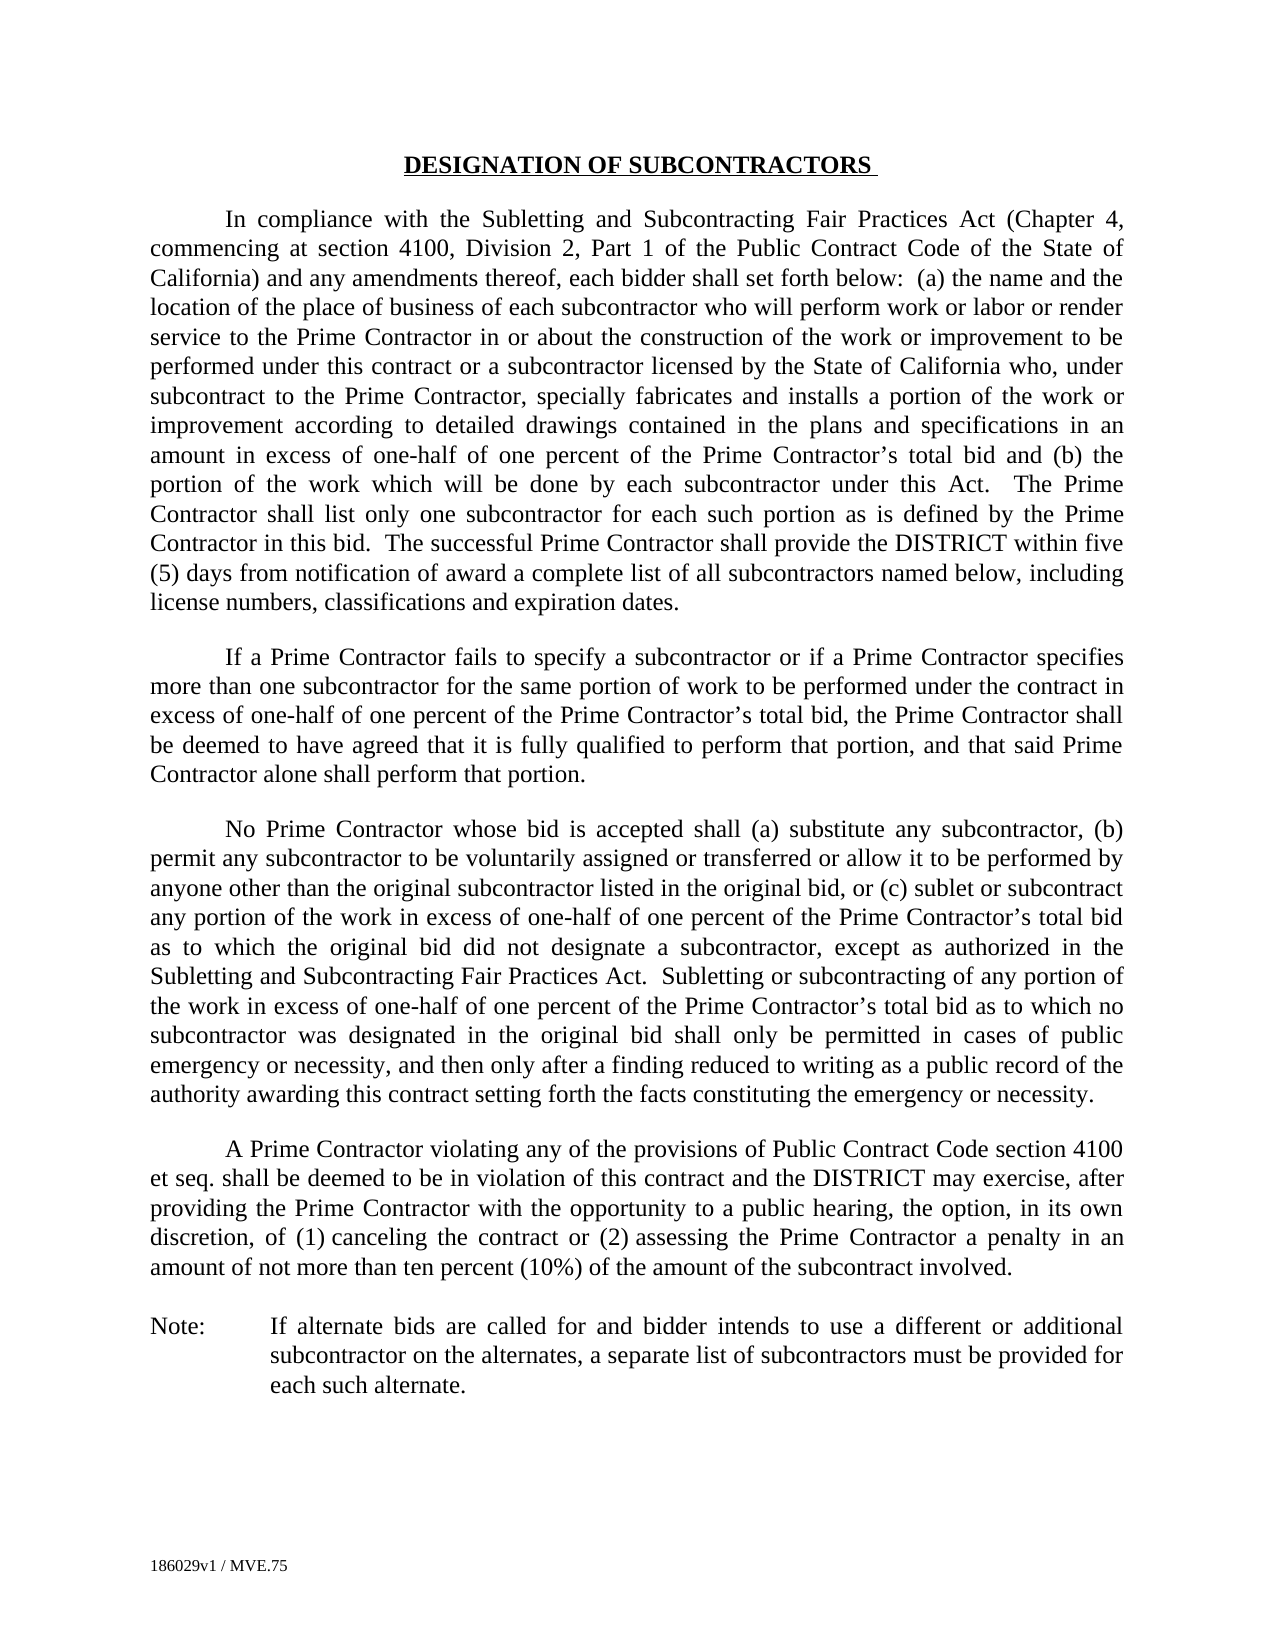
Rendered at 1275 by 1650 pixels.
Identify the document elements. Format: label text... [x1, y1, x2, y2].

text Note: If alternate bids are called for and bidder intends to use a different or additional subcontractor on the alternates, a separate list of subcontractors must be provided for each such alternate. [150, 1311, 1125, 1399]
text If a Prime Contractor fails to specify a subcontractor or if a Prime Contractor specifies more than one subcontractor for the same portion of work to be performed under the contract in excess of one-half of one percent of the Prime Contractor’s total bid, the Prime Contractor shall be deemed to have agreed that it is fully qualified to perform that portion, and that said Prime Contractor alone shall perform that portion. [150, 641, 1125, 789]
text A Prime Contractor violating any of the provisions of Public Contract Code section 4100 et seq. shall be deemed to be in violation of this contract and the DISTRICT may exercise, after providing the Prime Contractor with the opportunity to a public hearing, the option, in its own discretion, of (1) canceling the contract or (2) assessing the Prime Contractor a penalty in an amount of not more than ten percent (10%) of the amount of the subcontract involved. [150, 1134, 1125, 1281]
text In compliance with the Subletting and Subcontracting Fair Practices Act (Chapter 4, commencing at section 4100, Division 2, Part 1 of the Public Contract Code of the State of California) and any amendments thereof, each bidder shall set forth below: (a) the name and the location of the place of business of each subcontractor who will perform work or labor or render service to the Prime Contractor in or about the construction of the work or improvement to be performed under this contract or a subcontractor licensed by the State of California who, under subcontract to the Prime Contractor, specially fabricates and installs a portion of the work or improvement according to detailed drawings contained in the plans and specifications in an amount in excess of one-half of one percent of the Prime Contractor’s total bid and (b) the portion of the work which will be done by each subcontractor under this Act. The Prime Contractor shall list only one subcontractor for each such portion as is defined by the Prime Contractor in this bid. The successful Prime Contractor shall provide the DISTRICT within five (5) days from notification of award a complete list of all subcontractors named below, including license numbers, classifications and expiration dates. [150, 204, 1125, 616]
text DESIGNATION OF SUBCONTRACTORS [150, 150, 1125, 179]
text No Prime Contractor whose bid is accepted shall (a) substitute any subcontractor, (b) permit any subcontractor to be voluntarily assigned or transferred or allow it to be performed by anyone other than the original subcontractor listed in the original bid, or (c) sublet or subcontract any portion of the work in excess of one-half of one percent of the Prime Contractor’s total bid as to which the original bid did not designate a subcontractor, except as authorized in the Subletting and Subcontracting Fair Practices Act. Subletting or subcontracting of any portion of the work in excess of one-half of one percent of the Prime Contractor’s total bid as to which no subcontractor was designated in the original bid shall only be permitted in cases of public emergency or necessity, and then only after a finding reduced to writing as a public record of the authority awarding this contract setting forth the facts constituting the emergency or necessity. [150, 814, 1125, 1109]
